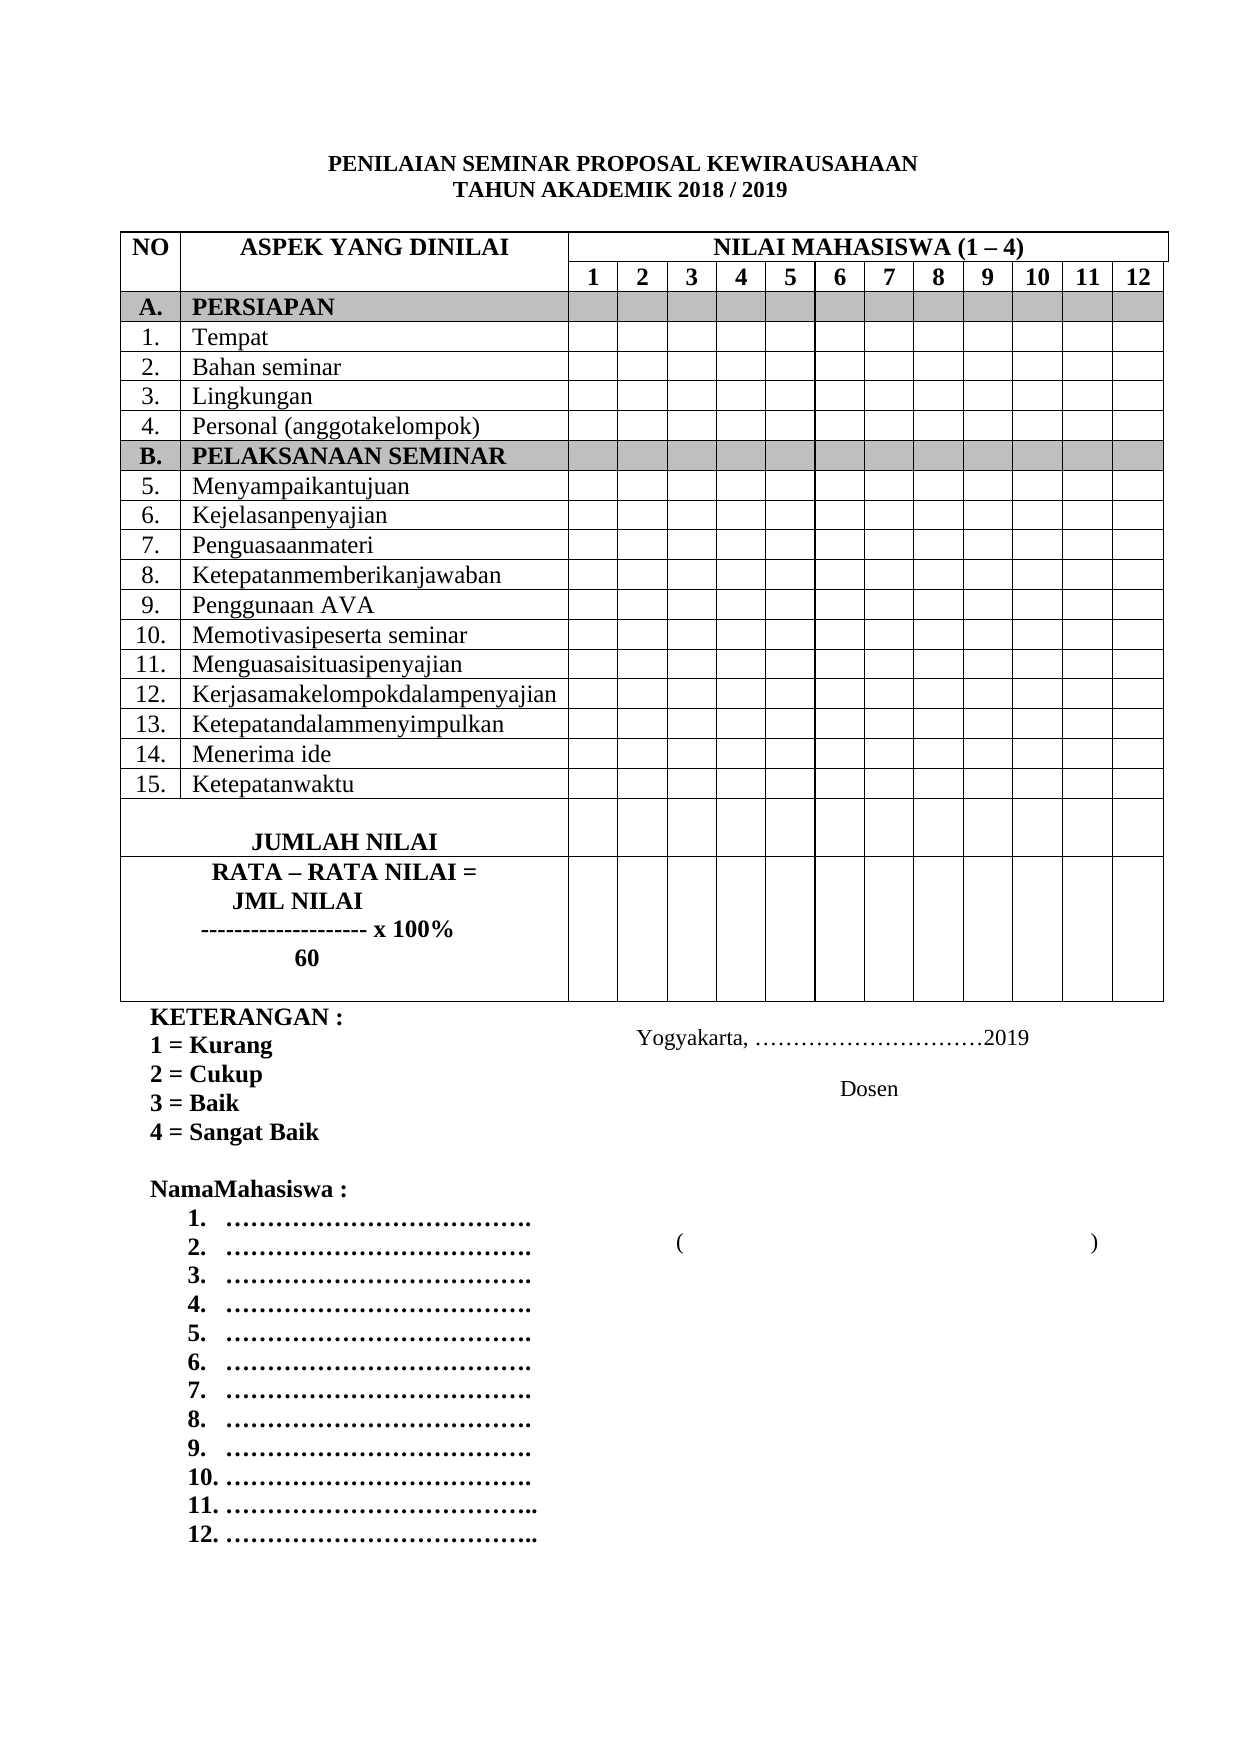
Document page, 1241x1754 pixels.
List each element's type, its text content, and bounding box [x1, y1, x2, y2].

table_cell Ketepatanwaktu [181, 769, 568, 797]
table_cell [618, 292, 667, 321]
table_cell [569, 322, 617, 351]
table_cell [1113, 560, 1163, 589]
table_cell [816, 501, 864, 529]
table_cell [964, 411, 1012, 440]
table_cell [964, 292, 1012, 321]
table_header NO [121, 233, 180, 291]
table_cell [865, 799, 913, 856]
table_cell [766, 650, 814, 678]
table_cell 7 [865, 262, 913, 291]
table_cell [668, 292, 716, 321]
list ………………………………. [187, 1289, 1090, 1318]
table_cell [1063, 322, 1112, 351]
table_cell [766, 620, 814, 648]
table_cell [668, 441, 716, 470]
table_cell 11. [121, 650, 180, 678]
table_cell [766, 857, 814, 1001]
table_cell [1113, 799, 1163, 856]
table_cell [1113, 530, 1163, 559]
table_cell 15. [121, 769, 180, 797]
table_cell [1063, 799, 1112, 856]
table_cell 9. [121, 590, 180, 619]
table_cell [1113, 769, 1163, 797]
table_cell [717, 799, 765, 856]
table_cell [1063, 857, 1112, 1001]
table_cell [569, 769, 617, 797]
table_cell [717, 471, 765, 499]
table_cell Kerjasamakelompokdalampenyajian [181, 679, 568, 708]
table_cell [618, 650, 667, 678]
table_cell [914, 769, 963, 797]
table_cell Memotivasipeserta seminar [181, 620, 568, 648]
table_cell [1063, 560, 1112, 589]
table_cell [1063, 411, 1112, 440]
table_cell B. [121, 441, 180, 470]
table_cell [1013, 322, 1062, 351]
table_cell [964, 739, 1012, 768]
table_cell 8. [121, 560, 180, 589]
table_cell [914, 471, 963, 499]
table_cell [717, 709, 765, 738]
table_cell [1063, 501, 1112, 529]
text TAHUN AKADEMIK 2018 / 2019 [150, 176, 1090, 203]
table_cell [569, 471, 617, 499]
table_cell [618, 799, 667, 856]
list ………………………………. [187, 1203, 621, 1232]
table_cell [865, 769, 913, 797]
table_cell 2. [121, 352, 180, 380]
table_cell [717, 441, 765, 470]
table_cell [914, 441, 963, 470]
table_cell [717, 739, 765, 768]
table_cell [964, 381, 1012, 410]
table_cell [914, 857, 963, 1001]
table_cell [964, 590, 1012, 619]
table_cell Ketepatanmemberikanjawaban [181, 560, 568, 589]
table_cell 12 [1113, 262, 1163, 291]
table_cell [717, 292, 765, 321]
table_cell [766, 769, 814, 797]
table_cell Bahan seminar [181, 352, 568, 380]
table_cell [618, 739, 667, 768]
table_cell [717, 530, 765, 559]
table_cell [569, 411, 617, 440]
list ………………………………. [187, 1376, 1090, 1404]
table_cell [914, 560, 963, 589]
table_cell [668, 471, 716, 499]
table_cell [1013, 679, 1062, 708]
table_cell [717, 560, 765, 589]
table_cell [816, 799, 864, 856]
table_cell [865, 590, 913, 619]
table_cell [816, 352, 864, 380]
table_cell [766, 530, 814, 559]
table_cell [964, 471, 1012, 499]
table_cell [1013, 560, 1062, 589]
table_cell [569, 799, 617, 856]
table_cell [766, 322, 814, 351]
table_cell Menguasaisituasipenyajian [181, 650, 568, 678]
table_cell [618, 530, 667, 559]
table_cell [618, 352, 667, 380]
table_cell [618, 769, 667, 797]
table_cell [914, 292, 963, 321]
table_cell [1013, 352, 1062, 380]
table_cell [816, 739, 864, 768]
table_cell 2 [618, 262, 667, 291]
table_cell [618, 560, 667, 589]
table_cell [865, 709, 913, 738]
table_cell [618, 590, 667, 619]
table_cell [668, 590, 716, 619]
table_cell [668, 352, 716, 380]
table_cell [914, 679, 963, 708]
table_cell [668, 322, 716, 351]
table_cell [816, 292, 864, 321]
table_cell [1113, 381, 1163, 410]
table_cell [1013, 381, 1062, 410]
table_cell [668, 381, 716, 410]
table_cell [766, 709, 814, 738]
text 1 = Kurang [150, 1031, 621, 1059]
table_cell [668, 620, 716, 648]
table_cell [816, 709, 864, 738]
table_cell [816, 857, 864, 1001]
table_cell [618, 322, 667, 351]
table_cell [766, 441, 814, 470]
table_cell [569, 679, 617, 708]
table_cell [1063, 769, 1112, 797]
table_cell [1013, 471, 1062, 499]
text PENILAIAN SEMINAR PROPOSAL KEWIRAUSAHAAN [150, 150, 1090, 176]
table_cell 1 [569, 262, 617, 291]
table_cell [766, 679, 814, 708]
table_cell [865, 650, 913, 678]
table_cell [865, 292, 913, 321]
table_cell 5. [121, 471, 180, 499]
table_cell [717, 679, 765, 708]
table_header NILAI MAHASISWA (1 – 4) [569, 233, 1168, 261]
table_cell [1063, 650, 1112, 678]
table_cell 3 [668, 262, 716, 291]
table_cell [668, 560, 716, 589]
table_cell [668, 709, 716, 738]
table_cell [569, 650, 617, 678]
table_cell [816, 679, 864, 708]
table_cell [1113, 411, 1163, 440]
table_cell [618, 501, 667, 529]
table_cell [618, 441, 667, 470]
table_cell [717, 381, 765, 410]
table_cell [1113, 292, 1163, 321]
table_cell [1063, 292, 1112, 321]
table_cell 11 [1063, 262, 1112, 291]
table_cell [569, 560, 617, 589]
table_cell [569, 381, 617, 410]
table_cell [865, 739, 913, 768]
list ………………………………. [187, 1404, 1090, 1433]
table_cell [964, 530, 1012, 559]
table_cell 7. [121, 530, 180, 559]
table_cell [569, 620, 617, 648]
table_cell [1063, 441, 1112, 470]
table_cell 9 [964, 262, 1012, 291]
table_cell [914, 530, 963, 559]
table_cell [668, 530, 716, 559]
table_cell [766, 560, 814, 589]
table_cell 5 [766, 262, 814, 291]
table_cell [766, 381, 814, 410]
list ………………………………. [187, 1318, 1090, 1347]
table_cell RATA – RATA NILAI = JML NILAI -------------------- x 100% 60 [121, 857, 568, 1001]
table_cell [618, 709, 667, 738]
table_cell JUMLAH NILAI [121, 799, 568, 856]
table_cell [766, 411, 814, 440]
table_cell [1013, 441, 1062, 470]
table_cell [865, 352, 913, 380]
table_cell [914, 799, 963, 856]
table_cell 6. [121, 501, 180, 529]
table_cell PELAKSANAAN SEMINAR [181, 441, 568, 470]
table_cell [964, 560, 1012, 589]
table_cell [569, 441, 617, 470]
table_cell [1063, 620, 1112, 648]
table_cell [1063, 530, 1112, 559]
table_cell [668, 679, 716, 708]
table_cell [865, 620, 913, 648]
table_cell Ketepatandalammenyimpulkan [181, 709, 568, 738]
table_cell [766, 292, 814, 321]
table_cell [1063, 381, 1112, 410]
list ………………………………. [187, 1232, 621, 1261]
list ………………………………. [187, 1462, 1090, 1491]
table_cell Menerima ide [181, 739, 568, 768]
table_cell [569, 857, 617, 1001]
list ……………………………….. [187, 1491, 1090, 1519]
table_cell [618, 381, 667, 410]
table_cell [914, 322, 963, 351]
table_cell [914, 739, 963, 768]
table_cell [668, 799, 716, 856]
table_cell [766, 739, 814, 768]
text 4 = Sangat Baik [150, 1117, 621, 1146]
table_cell [1113, 650, 1163, 678]
table_cell [1113, 322, 1163, 351]
table_cell [914, 590, 963, 619]
table_cell 3. [121, 381, 180, 410]
table_cell 1. [121, 322, 180, 351]
table_cell [914, 501, 963, 529]
table_cell [1063, 679, 1112, 708]
table_cell [964, 709, 1012, 738]
table_cell [964, 857, 1012, 1001]
table_cell [914, 381, 963, 410]
table_cell [569, 501, 617, 529]
table_cell [865, 381, 913, 410]
table_cell [766, 471, 814, 499]
list ………………………………. [187, 1433, 1090, 1462]
table_cell [1013, 799, 1062, 856]
table_cell [914, 620, 963, 648]
table_cell [865, 441, 913, 470]
table_cell [618, 857, 667, 1001]
table_cell [717, 411, 765, 440]
table_cell [816, 620, 864, 648]
table_cell 6 [816, 262, 864, 291]
table_cell [1013, 590, 1062, 619]
table_cell [569, 352, 617, 380]
table_cell Kejelasanpenyajian [181, 501, 568, 529]
table_cell [816, 381, 864, 410]
table_cell [668, 501, 716, 529]
table_cell [816, 471, 864, 499]
table_cell [717, 857, 765, 1001]
table_cell [1013, 411, 1062, 440]
table_cell [1013, 620, 1062, 648]
table_cell [964, 620, 1012, 648]
table_cell [668, 769, 716, 797]
table_cell 10. [121, 620, 180, 648]
table_cell [1013, 530, 1062, 559]
table_cell [717, 352, 765, 380]
table_cell [865, 411, 913, 440]
table_cell [1013, 650, 1062, 678]
table_cell [865, 560, 913, 589]
table_cell [1013, 739, 1062, 768]
table_cell [717, 590, 765, 619]
table_cell [964, 501, 1012, 529]
table_cell [816, 650, 864, 678]
table_cell [1063, 590, 1112, 619]
table_cell [964, 352, 1012, 380]
table_cell [1113, 857, 1163, 1001]
list ……………………………….. [187, 1519, 1090, 1548]
table_cell [816, 769, 864, 797]
table_cell [668, 650, 716, 678]
table_cell [1113, 679, 1163, 708]
table_cell [569, 709, 617, 738]
text KETERANGAN : [150, 1002, 1090, 1031]
table_cell [668, 739, 716, 768]
table_cell [914, 411, 963, 440]
table_cell Menyampaikantujuan [181, 471, 568, 499]
table_cell 12. [121, 679, 180, 708]
table_cell [964, 441, 1012, 470]
table_cell [668, 857, 716, 1001]
table_cell [717, 322, 765, 351]
table_cell [964, 322, 1012, 351]
table_cell [1013, 769, 1062, 797]
table_cell [618, 620, 667, 648]
table_cell [618, 411, 667, 440]
table_cell Personal (anggotakelompok) [181, 411, 568, 440]
table_cell [717, 769, 765, 797]
text 2 = Cukup [150, 1059, 621, 1088]
table_cell [964, 679, 1012, 708]
table_cell 4. [121, 411, 180, 440]
table_cell [569, 530, 617, 559]
table_cell [1113, 501, 1163, 529]
table_cell [865, 679, 913, 708]
table_cell [964, 769, 1012, 797]
table_cell [964, 650, 1012, 678]
table_cell [865, 471, 913, 499]
table_cell 14. [121, 739, 180, 768]
table_cell [865, 501, 913, 529]
table_cell [816, 590, 864, 619]
table_cell [766, 501, 814, 529]
table_cell [1013, 292, 1062, 321]
table_cell [766, 352, 814, 380]
table_cell [766, 590, 814, 619]
table_cell [816, 560, 864, 589]
table_cell [668, 411, 716, 440]
table_cell [1063, 352, 1112, 380]
table_cell [865, 530, 913, 559]
table_cell [569, 292, 617, 321]
table_cell [1063, 739, 1112, 768]
table_cell [569, 739, 617, 768]
table_cell 4 [717, 262, 765, 291]
table_cell [1013, 501, 1062, 529]
list ………………………………. ………………………………. [187, 1261, 1090, 1289]
table_cell Lingkungan [181, 381, 568, 410]
table_cell [1113, 620, 1163, 648]
table_cell [1113, 739, 1163, 768]
table_cell [1063, 709, 1112, 738]
table_cell [1063, 471, 1112, 499]
table_cell Penguasaanmateri [181, 530, 568, 559]
table_cell [1113, 441, 1163, 470]
table_cell [865, 857, 913, 1001]
table_cell [569, 590, 617, 619]
table_cell [717, 501, 765, 529]
table_cell [618, 471, 667, 499]
table_cell [816, 411, 864, 440]
table_cell [1113, 471, 1163, 499]
table_cell [1013, 709, 1062, 738]
table_cell PERSIAPAN [181, 292, 568, 321]
table_cell 8 [914, 262, 963, 291]
table_cell [717, 650, 765, 678]
table_cell [914, 650, 963, 678]
text NamaMahasiswa : [150, 1174, 621, 1203]
table_cell A. [121, 292, 180, 321]
list ………………………………. [187, 1347, 1090, 1376]
table_cell [914, 709, 963, 738]
table_cell [964, 799, 1012, 856]
table_cell [618, 679, 667, 708]
table_cell [865, 322, 913, 351]
table_cell [1113, 352, 1163, 380]
table_cell [816, 441, 864, 470]
table_cell Penggunaan AVA [181, 590, 568, 619]
table_cell 13. [121, 709, 180, 738]
text 3 = Baik [150, 1088, 621, 1117]
table_header ASPEK YANG DINILAI [181, 233, 568, 291]
table_cell [816, 530, 864, 559]
table_cell [914, 352, 963, 380]
table_cell Tempat [181, 322, 568, 351]
table_cell [717, 620, 765, 648]
table_cell [816, 322, 864, 351]
table_cell 10 [1013, 262, 1062, 291]
table_cell [1113, 709, 1163, 738]
table_cell [766, 799, 814, 856]
table_cell [1113, 590, 1163, 619]
table_cell [1013, 857, 1062, 1001]
